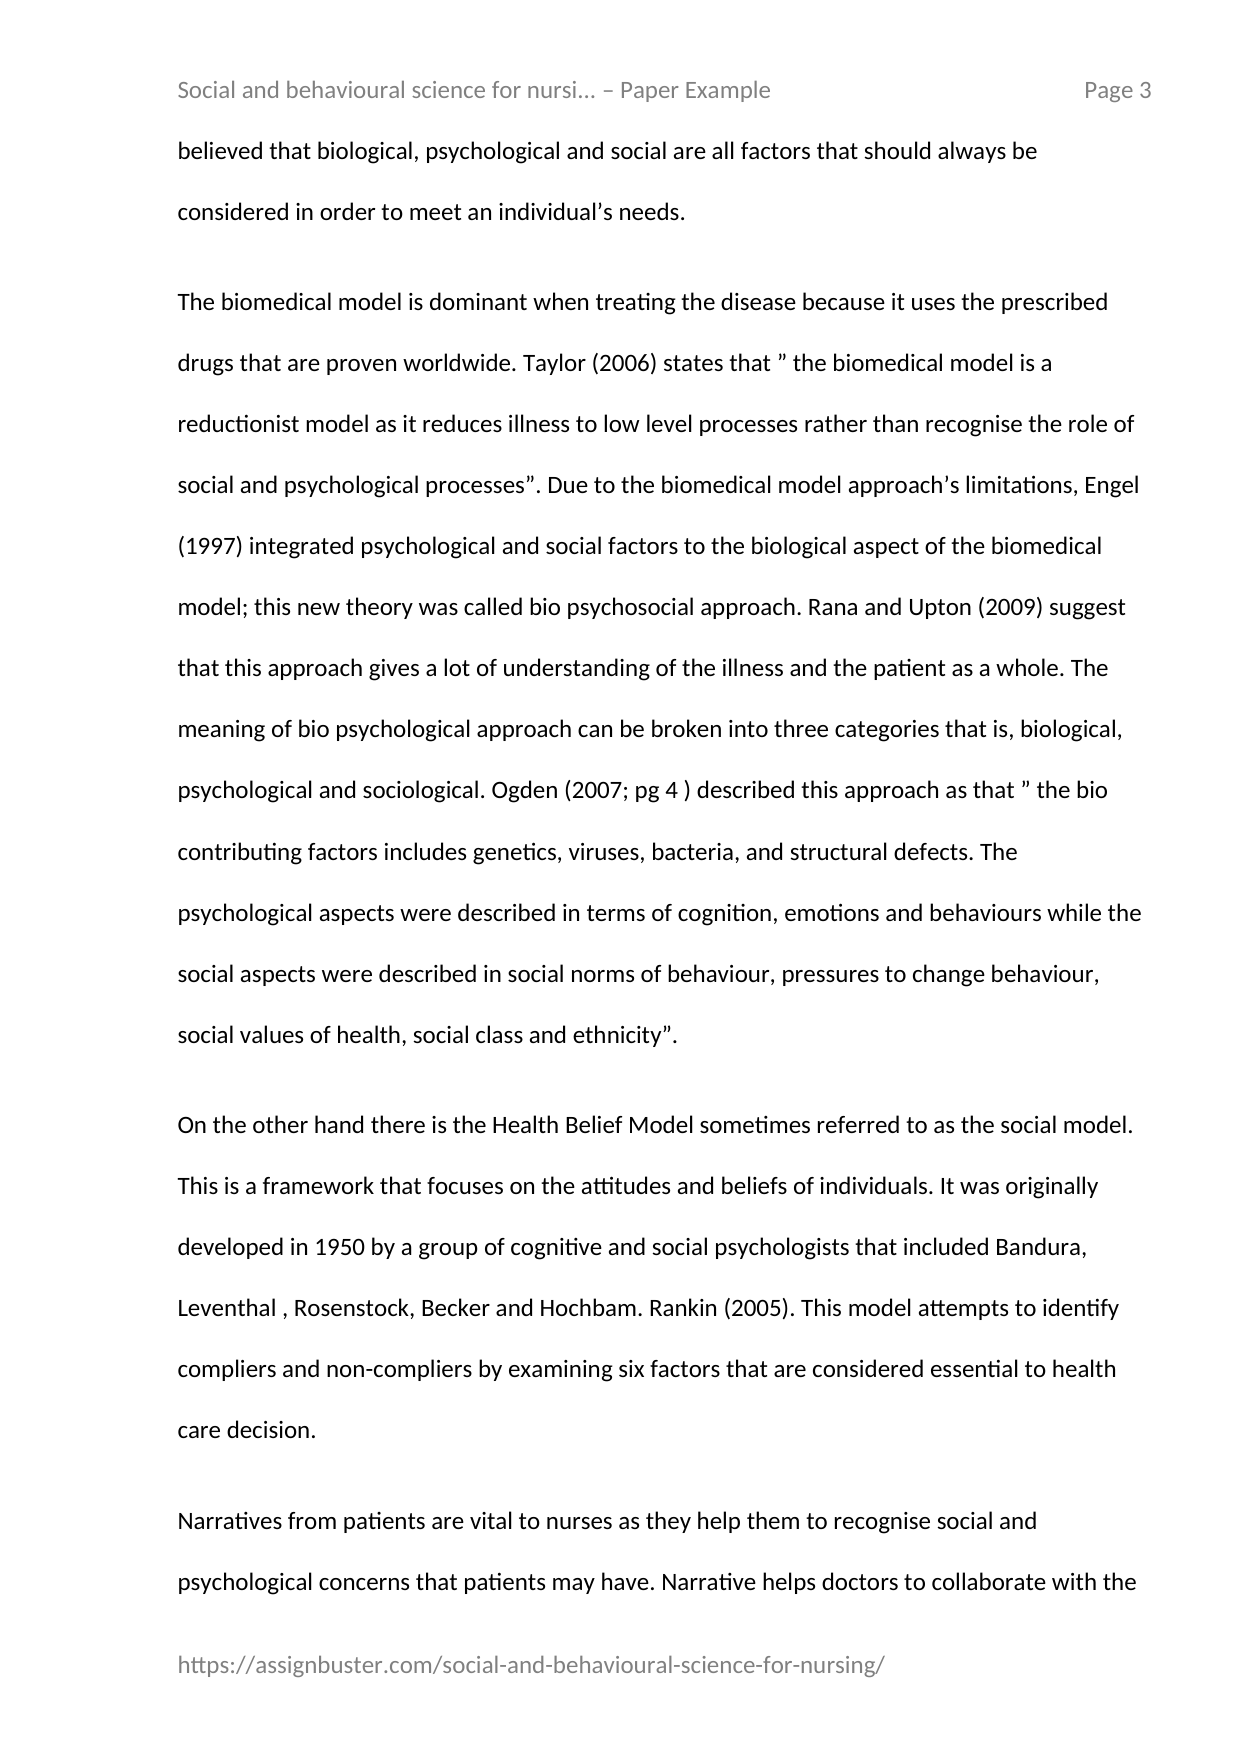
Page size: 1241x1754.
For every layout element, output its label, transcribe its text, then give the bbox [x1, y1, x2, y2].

text The biomedical model is dominant when treating the disease because it uses the prescribed drugs that are proven worldwide. Taylor (2006) states that ” the biomedical model is a reductionist model as it reduces illness to low level processes rather than recognise the role of social and psychological processes”. Due to the biomedical model approach’s limitations, Engel (1997) integrated psychological and social factors to the biological aspect of the biomedical model; this new theory was called bio psychosocial approach. Rana and Upton (2009) suggest that this approach gives a lot of understanding of the illness and the patient as a whole. The meaning of bio psychological approach can be broken into three categories that is, biological, psychological and sociological. Ogden (2007; pg 4 ) described this approach as that ” the bio contributing factors includes genetics, viruses, bacteria, and structural defects. The psychological aspects were described in terms of cognition, emotions and behaviours while the social aspects were described in social norms of behaviour, pressures to change behaviour, social values of health, social class and ethnicity”. [177, 286, 1152, 1049]
text On the other hand there is the Health Belief Model sometimes referred to as the social model. This is a framework that focuses on the attitudes and beliefs of individuals. It was originally developed in 1950 by a group of cognitive and social psychologists that included Bandura, Leventhal , Rosenstock, Becker and Hochbam. Rankin (2005). This model attempts to identify compliers and non-compliers by examining six factors that are considered essential to health care decision. [177, 1109, 1152, 1445]
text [177, 1505, 1152, 1597]
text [177, 135, 1152, 226]
